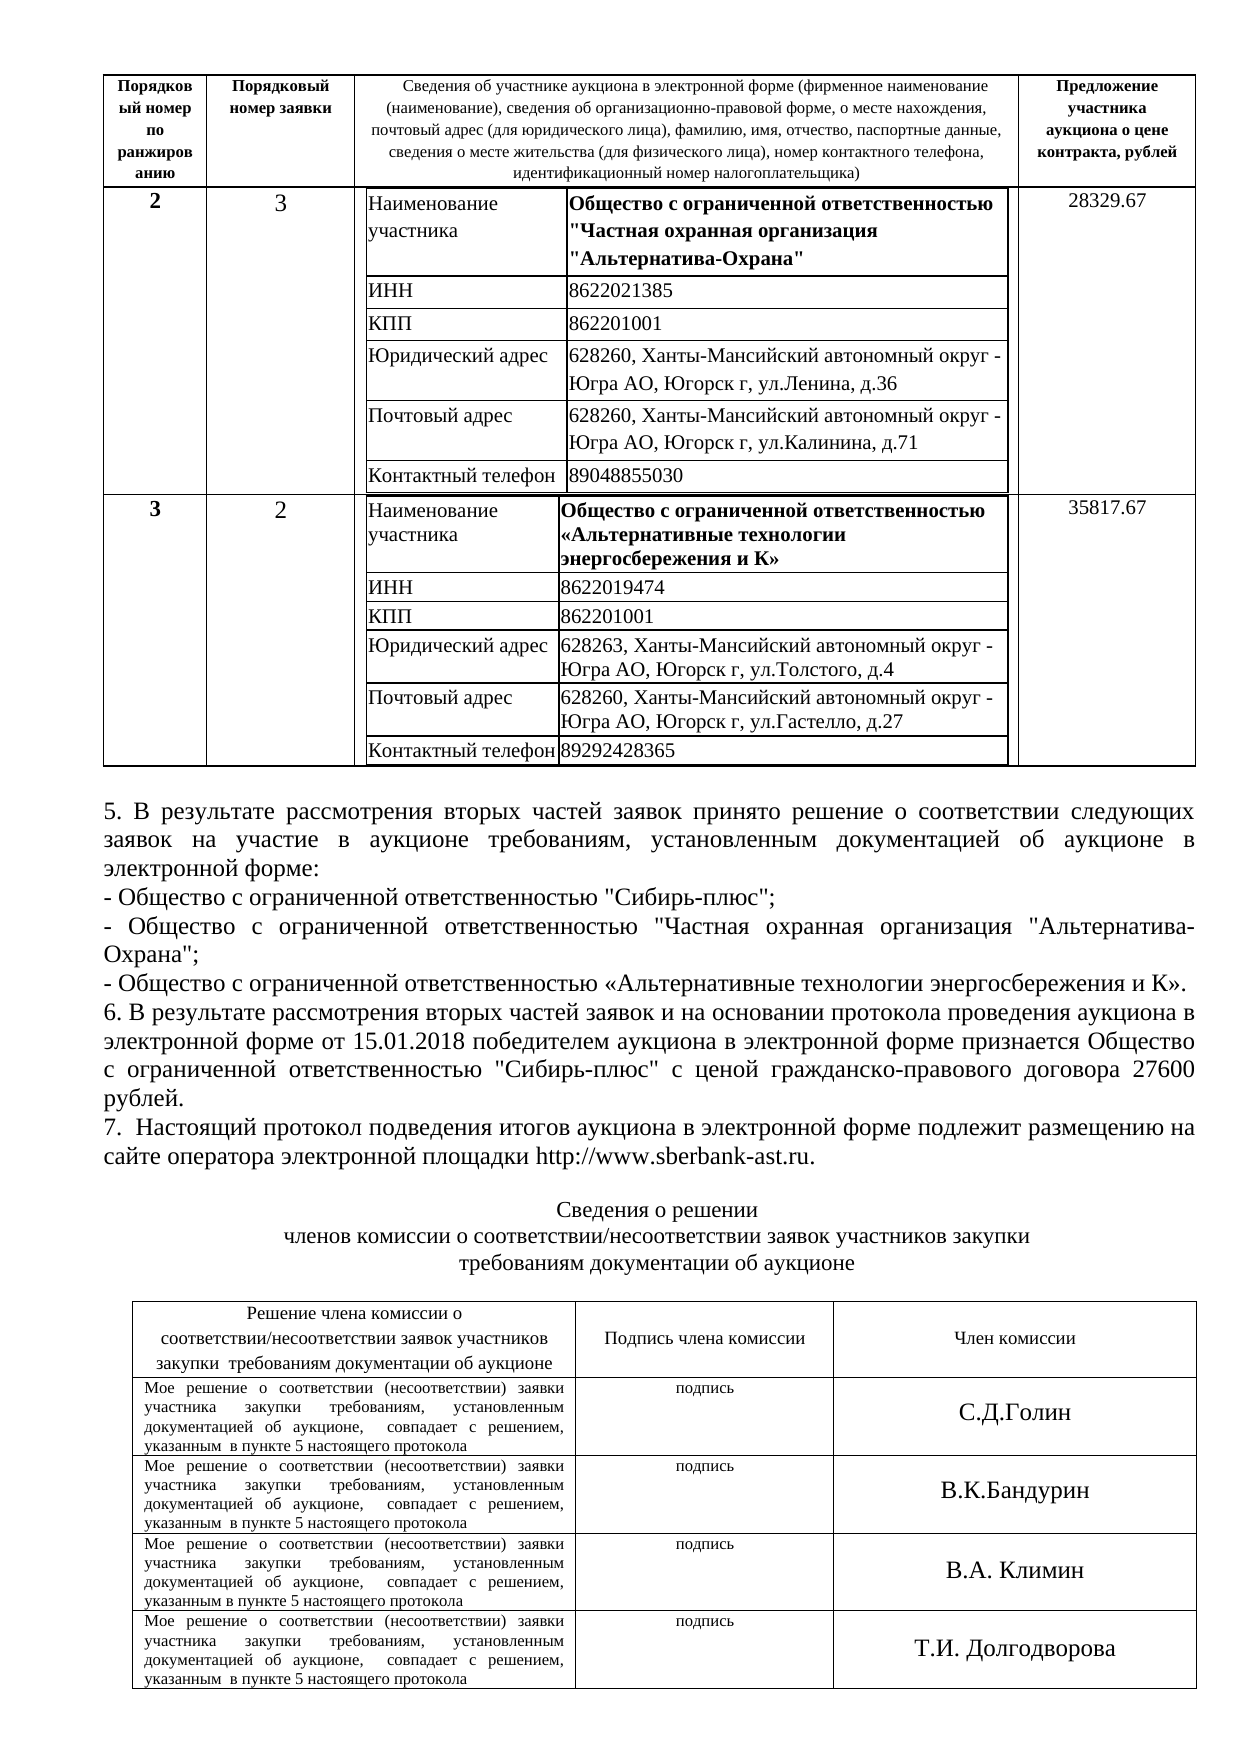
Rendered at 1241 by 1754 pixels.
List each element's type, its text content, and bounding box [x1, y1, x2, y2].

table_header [1019, 76, 1195, 186]
text 6. В результате рассмотрения вторых частей заявок и на основании протокола проведения аукциона в электронной форме от 15.01.2018 победителем аукциона в электронной форме признается Общество с ограниченной ответственностью "Сибирь-плюс" с ценой гражданско-правового договора 27600 рублей. [103, 997, 1196, 1112]
text 5. В результате рассмотрения вторых частей заявок принято решение о соответствии следующих заявок на участие в аукционе требованиям, установленным документацией об аукционе в электронной форме: [103, 796, 1196, 882]
table_cell [568, 461, 1007, 492]
table_cell [560, 573, 1007, 601]
table_header Член комиссии [834, 1302, 1196, 1377]
table_cell [568, 401, 1007, 460]
table_cell [568, 341, 1007, 400]
table_cell [568, 277, 1007, 308]
table_cell [560, 684, 1007, 735]
table_cell [1009, 495, 1018, 765]
table_cell Т.И. Долгодворова [834, 1611, 1196, 1688]
text - Общество с ограниченной ответственностью «Альтернативные технологии энергосбережения и К». [103, 968, 1196, 997]
text - Общество с ограниченной ответственностью "Частная охранная организация "Альтернатива-Охрана"; [103, 911, 1196, 968]
table_header Подпись члена комиссии [576, 1302, 833, 1377]
table_cell 2 [207, 495, 354, 765]
table_cell [355, 495, 366, 765]
text - Общество с ограниченной ответственностью "Сибирь-плюс"; [103, 882, 1196, 911]
table_cell [367, 573, 558, 601]
table_cell [568, 309, 1007, 340]
table_header Порядковый номер заявки [207, 76, 354, 186]
table_cell [367, 461, 566, 492]
table_cell 3 [104, 495, 206, 765]
table_cell подпись [576, 1378, 833, 1455]
table_cell [367, 737, 558, 764]
table_cell [367, 341, 566, 400]
text требованиям документации об аукционе [118, 1248, 1196, 1275]
table_header Порядковый номер по ранжированию [104, 76, 206, 186]
table_cell подпись [576, 1611, 833, 1688]
table_cell С.Д.Голин [834, 1378, 1196, 1455]
table_cell [367, 401, 566, 460]
table_cell 28329.67 [1019, 188, 1195, 493]
table_cell [560, 737, 1007, 764]
table_cell [367, 631, 558, 682]
table_cell [355, 188, 366, 493]
table_header Решение члена комиссии о соответствии/несоответствии заявок участников закупки требованиям документации об аукционе [133, 1302, 575, 1377]
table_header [355, 76, 1018, 186]
text 7. Настоящий протокол подведения итогов аукциона в электронной форме подлежит размещению на сайте оператора электронной площадки http://www.sberbank-ast.ru. [103, 1112, 1196, 1169]
table_cell подпись [576, 1456, 833, 1532]
table_cell [1009, 188, 1018, 493]
table_cell [367, 497, 558, 572]
table_cell 35817.67 [1019, 495, 1195, 765]
table_cell подпись [576, 1534, 833, 1610]
text членов комиссии о соответствии/несоответствии заявок участников закупки [118, 1222, 1196, 1248]
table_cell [133, 1611, 575, 1688]
table_cell В.А. Климин [834, 1534, 1196, 1610]
table_cell 2 [104, 188, 206, 493]
table_cell [560, 497, 1007, 572]
table_cell 3 [207, 188, 354, 493]
table_cell [560, 631, 1007, 682]
table_cell [367, 189, 566, 275]
table_cell [560, 602, 1007, 629]
table_cell [367, 309, 566, 340]
table_cell [367, 602, 558, 629]
table_cell [367, 277, 566, 308]
text Сведения о решении [118, 1196, 1196, 1222]
table_cell В.К.Бандурин [834, 1456, 1196, 1532]
table_cell [568, 189, 1007, 275]
table_cell [367, 684, 558, 735]
